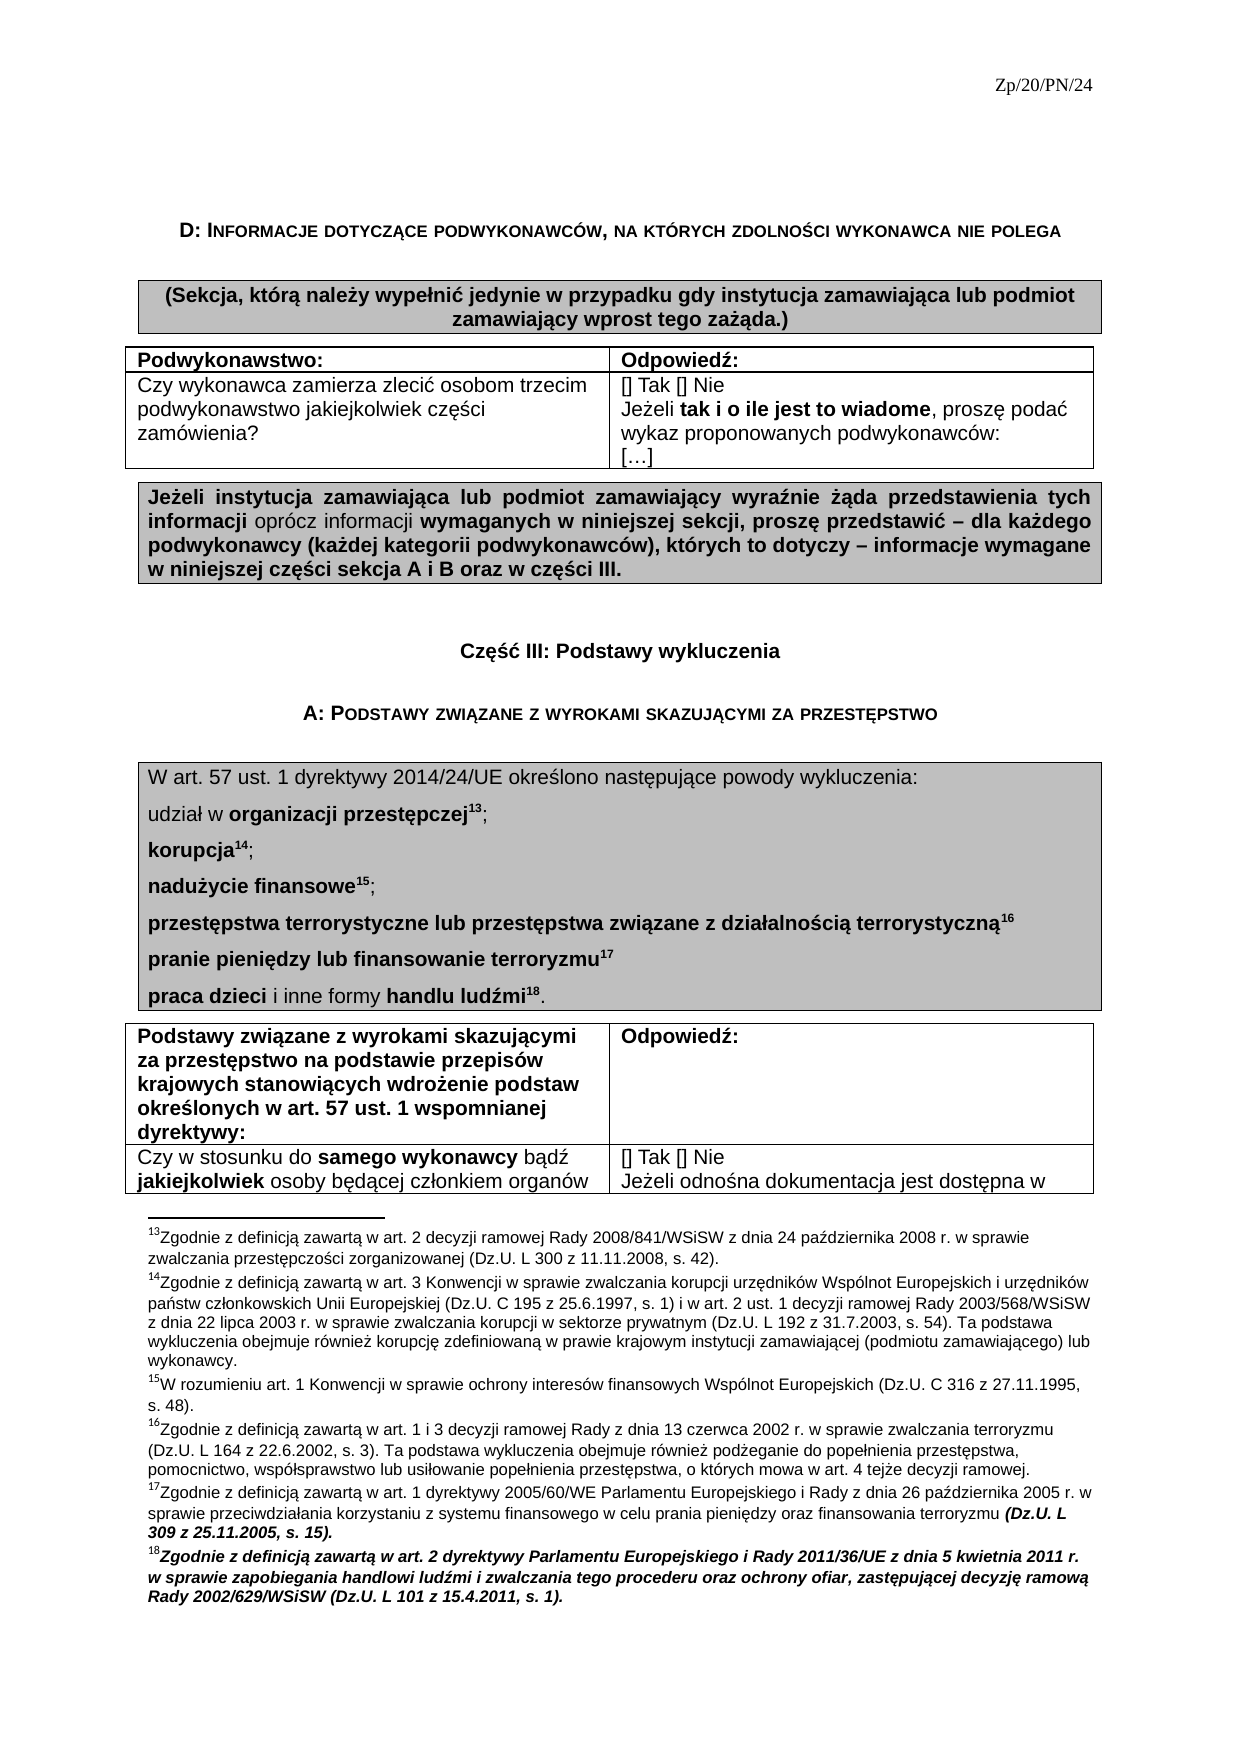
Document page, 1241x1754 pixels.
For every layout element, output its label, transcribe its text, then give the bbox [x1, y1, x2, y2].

table_header Odpowiedź: [610, 1024, 1093, 1144]
table_cell [] Tak [] Nie Jeżeli tak i o ile jest to wiadome, proszę podać wykaz proponowanych podwykonawców: […] [610, 373, 1093, 468]
table_cell [] Tak [] Nie Jeżeli odnośna dokumentacja jest dostępna w formie elektronicznej, proszę wskazać: (adres internetowy, wydający urząd lub organ, dokładne dane referencyjne dokumentacji): [……][……][……][……] [610, 1145, 1093, 1193]
text nadużycie finansowe; [139, 871, 1101, 898]
text W art. 57 ust. 1 dyrektywy 2014/24/UE określono następujące powody wykluczenia: [139, 763, 1101, 789]
text Część III: Podstawy wykluczenia [148, 639, 1092, 663]
table_header Podstawy związane z wyrokami skazującymi za przestępstwo na podstawie przepisów krajowych stanowiących wdrożenie podstaw określonych w art. 57 ust. 1 wspomnianej dyrektywy: [126, 1024, 609, 1144]
text Jeżeli instytucja zamawiająca lub podmiot zamawiający wyraźnie żąda przedstawienia tych informacji oprócz informacji wymaganych w niniejszej sekcji, proszę przedstawić – dla każdego podwykonawcy (każdej kategorii podwykonawców), których to dotyczy – informacje wymagane w niniejszej części sekcja A i B oraz w części III. [139, 483, 1101, 583]
table_cell Czy wykonawca zamierza zlecić osobom trzecim podwykonawstwo jakiejkolwiek części zamówienia? [126, 373, 609, 468]
table_header Odpowiedź: [610, 348, 1093, 371]
text (Sekcja, którą należy wypełnić jedynie w przypadku gdy instytucja zamawiająca lub podmiot zamawiający wprost tego zażąda.) [139, 281, 1101, 333]
text D: Informacje dotyczące podwykonawców, na których zdolności wykonawca nie polega [148, 218, 1092, 242]
text przestępstwa terrorystyczne lub przestępstwa związane z działalnością terrorystyczną [139, 908, 1101, 935]
text korupcja; [139, 835, 1101, 862]
text praca dzieci i inne formy handlu ludźmi. [139, 981, 1101, 1010]
text udział w organizacji przestępczej; [139, 798, 1101, 825]
text pranie pieniędzy lub finansowanie terroryzmu [139, 944, 1101, 971]
table_header Podwykonawstwo: [126, 348, 609, 371]
text A: Podstawy związane z wyrokami skazującymi za przestępstwo [148, 700, 1092, 724]
